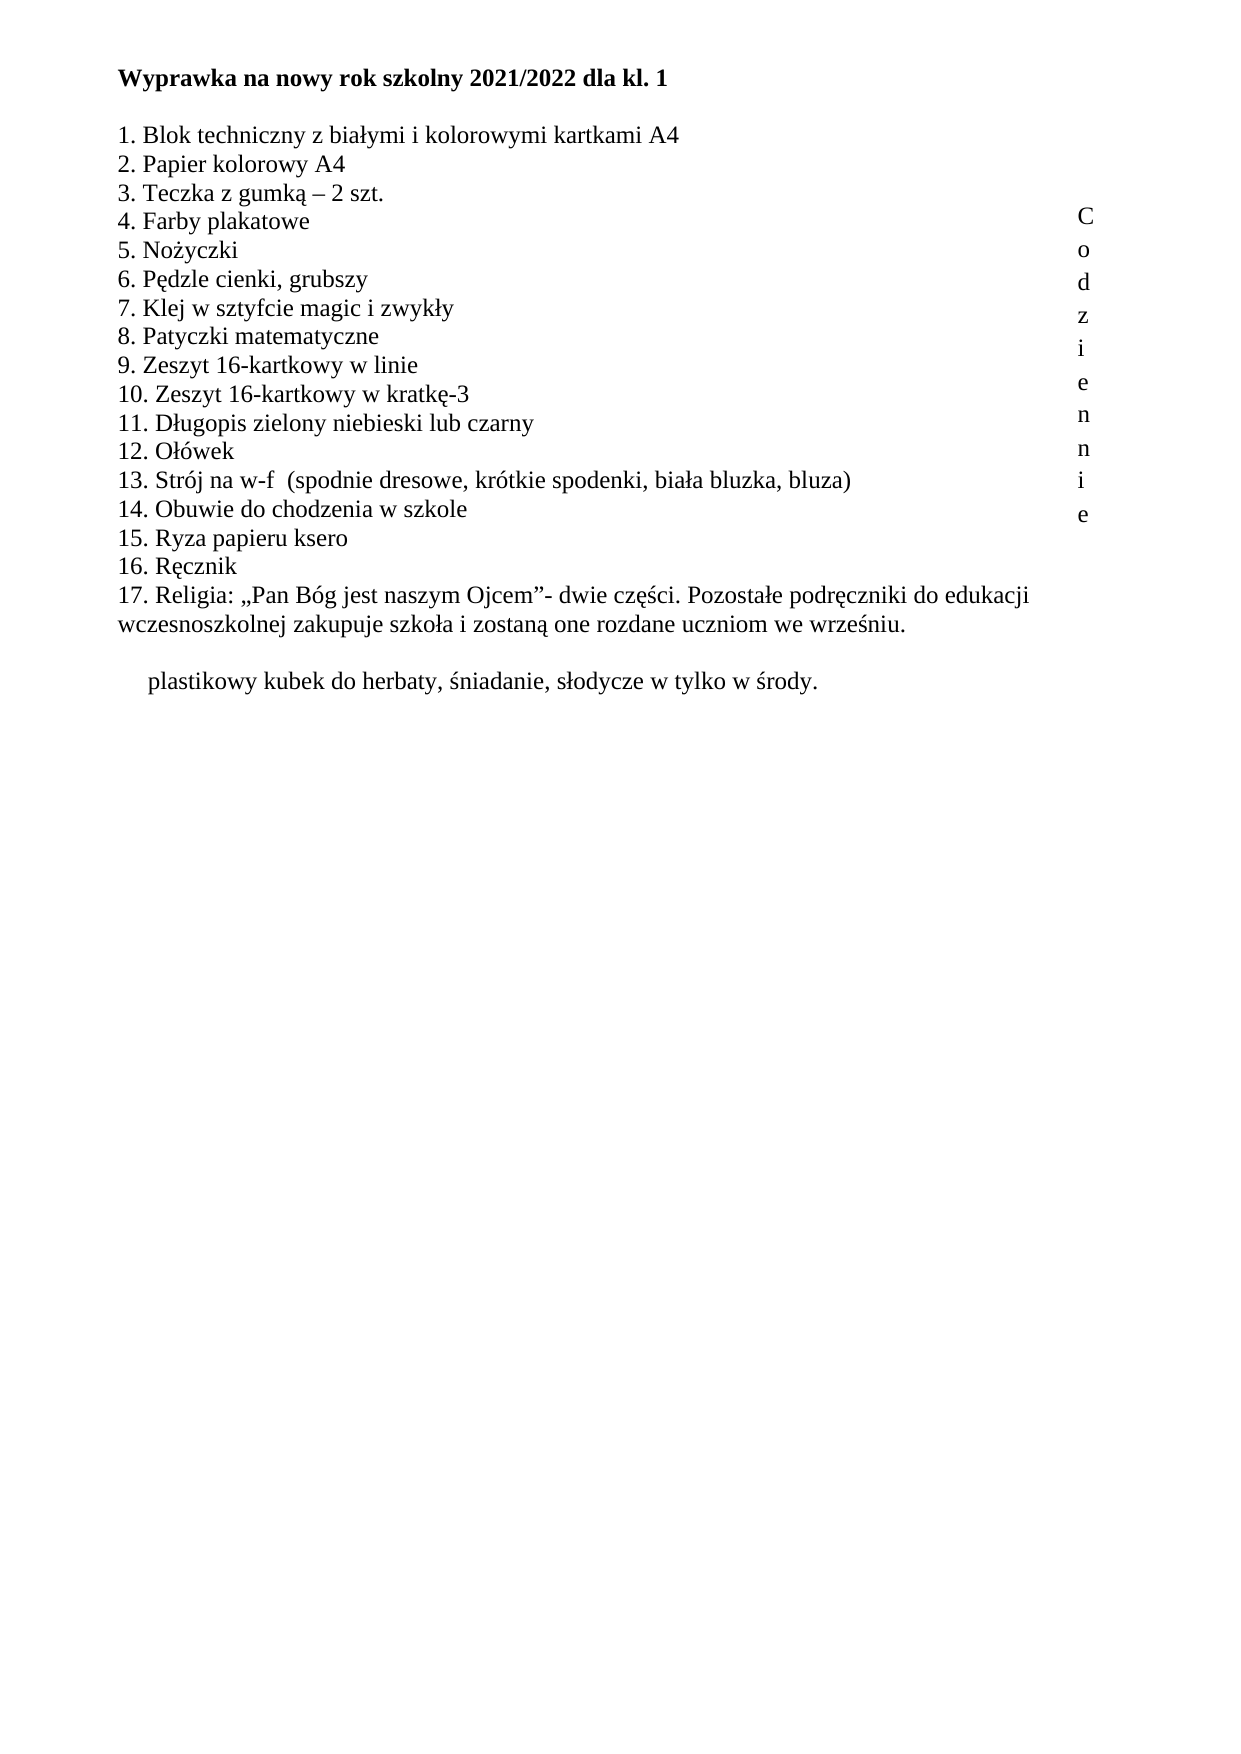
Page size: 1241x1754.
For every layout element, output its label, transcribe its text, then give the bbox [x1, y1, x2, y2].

text Codziennie plastikowy kubek do herbaty, śniadanie, słodycze w tylko w środy. [148, 201, 1093, 695]
text 17. Religia: „Pan Bóg jest naszym Ojcem”- dwie części. Pozostałe podręczniki do edukacji wczesnoszkolnej zakupuje szkoła i zostaną one rozdane uczniom we wrześniu. [117, 580, 1062, 638]
text 11. Długopis zielony niebieski lub czarny [117, 408, 1062, 436]
text 7. Klej w sztyfcie magic i zwykły [117, 293, 1062, 321]
text 5. Nożyczki [117, 235, 1062, 264]
text 3. Teczka z gumką – 2 szt. [117, 178, 1062, 206]
text 9. Zeszyt 16-kartkowy w linie [117, 350, 1062, 379]
text 8. Patyczki matematyczne [117, 321, 1062, 350]
text 12. Ołówek [117, 436, 1062, 465]
text 4. Farby plakatowe [117, 206, 1062, 235]
text 13. Strój na w-f (spodnie dresowe, krótkie spodenki, biała bluzka, bluza) [117, 465, 1062, 494]
text Wyprawka na nowy rok szkolny 2021/2022 dla kl. 1 [117, 63, 1062, 91]
text 2. Papier kolorowy A4 [117, 149, 1062, 178]
text 15. Ryza papieru ksero [117, 523, 1062, 551]
text 10. Zeszyt 16-kartkowy w kratkę-3 [117, 379, 1062, 408]
text 14. Obuwie do chodzenia w szkole [117, 494, 1062, 523]
text 6. Pędzle cienki, grubszy [117, 264, 1062, 293]
text 1. Blok techniczny z białymi i kolorowymi kartkami A4 [117, 120, 1062, 149]
text 16. Ręcznik [117, 551, 1062, 580]
